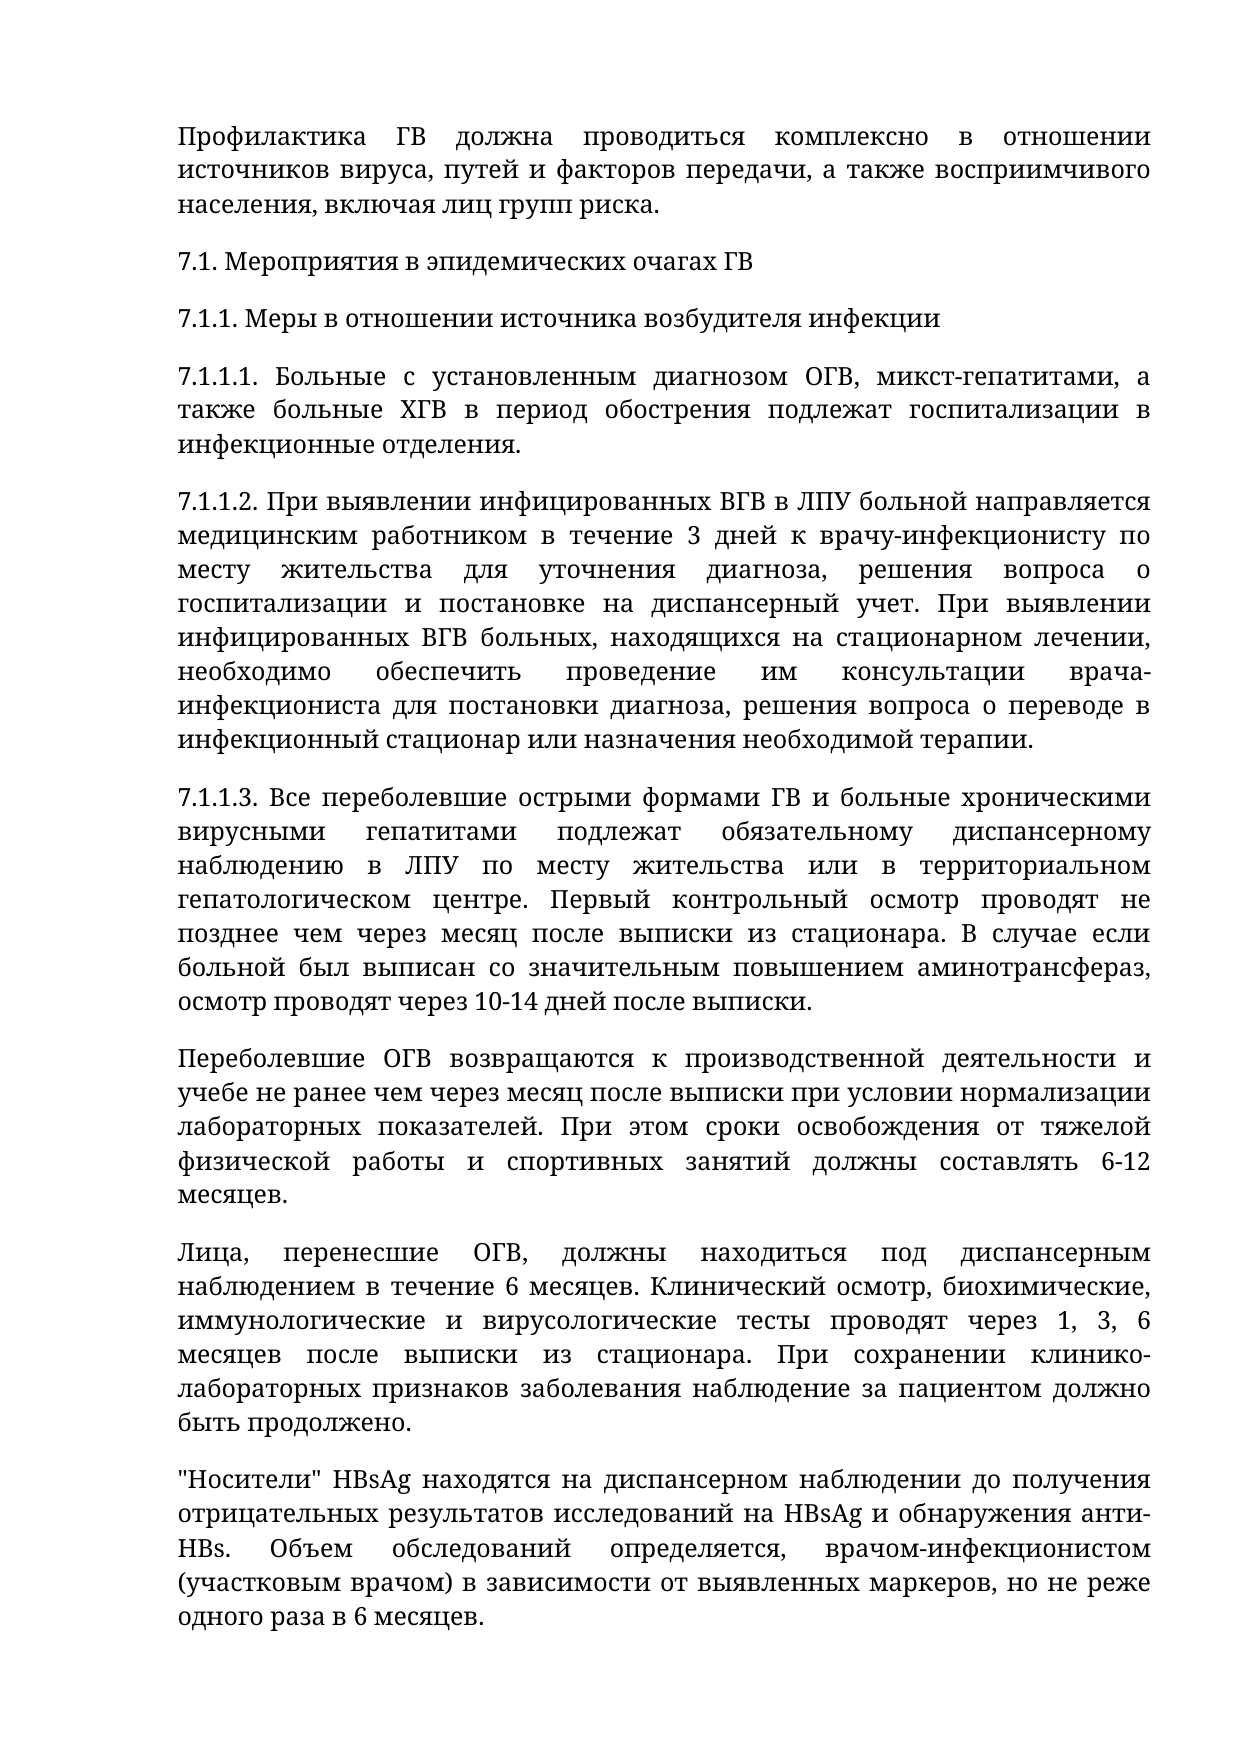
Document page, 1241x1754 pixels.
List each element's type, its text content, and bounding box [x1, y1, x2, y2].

text 7.1.1. Меры в отношении источника возбудителя инфекции [177, 301, 1152, 335]
text Профилактика ГВ должна проводиться комплексно в отношении источников вируса, путей и факторов передачи, а также восприимчивого населения, включая лиц групп риска. [177, 118, 1152, 220]
text 7.1.1.1. Больные с установленным диагнозом ОГВ, микст-гепатитами, а также больные ХГВ в период обострения подлежат госпитализации в инфекционные отделения. [177, 358, 1152, 460]
text "Носители" HBsAg находятся на диспансерном наблюдении до получения отрицательных результатов исследований на HBsAg и обнаружения анти-HBs. Объем обследований определяется, врачом-инфекционистом (участковым врачом) в зависимости от выявленных маркеров, но не реже одного раза в 6 месяцев. [177, 1462, 1152, 1632]
text 7.1. Мероприятия в эпидемических очагах ГВ [177, 243, 1152, 278]
text 7.1.1.2. При выявлении инфицированных ВГВ в ЛПУ больной направляется медицинским работником в течение 3 дней к врачу-инфекционисту по месту жительства для уточнения диагноза, решения вопроса о госпитализации и постановке на диспансерный учет. При выявлении инфицированных ВГВ больных, находящихся на стационарном лечении, необходимо обеспечить проведение им консультации врача-инфекциониста для постановки диагноза, решения вопроса о переводе в инфекционный стационар или назначения необходимой терапии. [177, 483, 1152, 756]
text Переболевшие ОГВ возвращаются к производственной деятельности и учебе не ранее чем через месяц после выписки при условии нормализации лабораторных показателей. При этом сроки освобождения от тяжелой физической работы и спортивных занятий должны составлять 6-12 месяцев. [177, 1041, 1152, 1211]
text 7.1.1.3. Все переболевшие острыми формами ГВ и больные хроническими вирусными гепатитами подлежат обязательному диспансерному наблюдению в ЛПУ по месту жительства или в территориальном гепатологическом центре. Первый контрольный осмотр проводят не позднее чем через месяц после выписки из стационара. В случае если больной был выписан со значительным повышением аминотрансфераз, осмотр проводят через 10-14 дней после выписки. [177, 779, 1152, 1018]
text Лица, перенесшие ОГВ, должны находиться под диспансерным наблюдением в течение 6 месяцев. Клинический осмотр, биохимические, иммунологические и вирусологические тесты проводят через 1, 3, 6 месяцев после выписки из стационара. При сохранении клинико-лабораторных признаков заболевания наблюдение за пациентом должно быть продолжено. [177, 1234, 1152, 1439]
